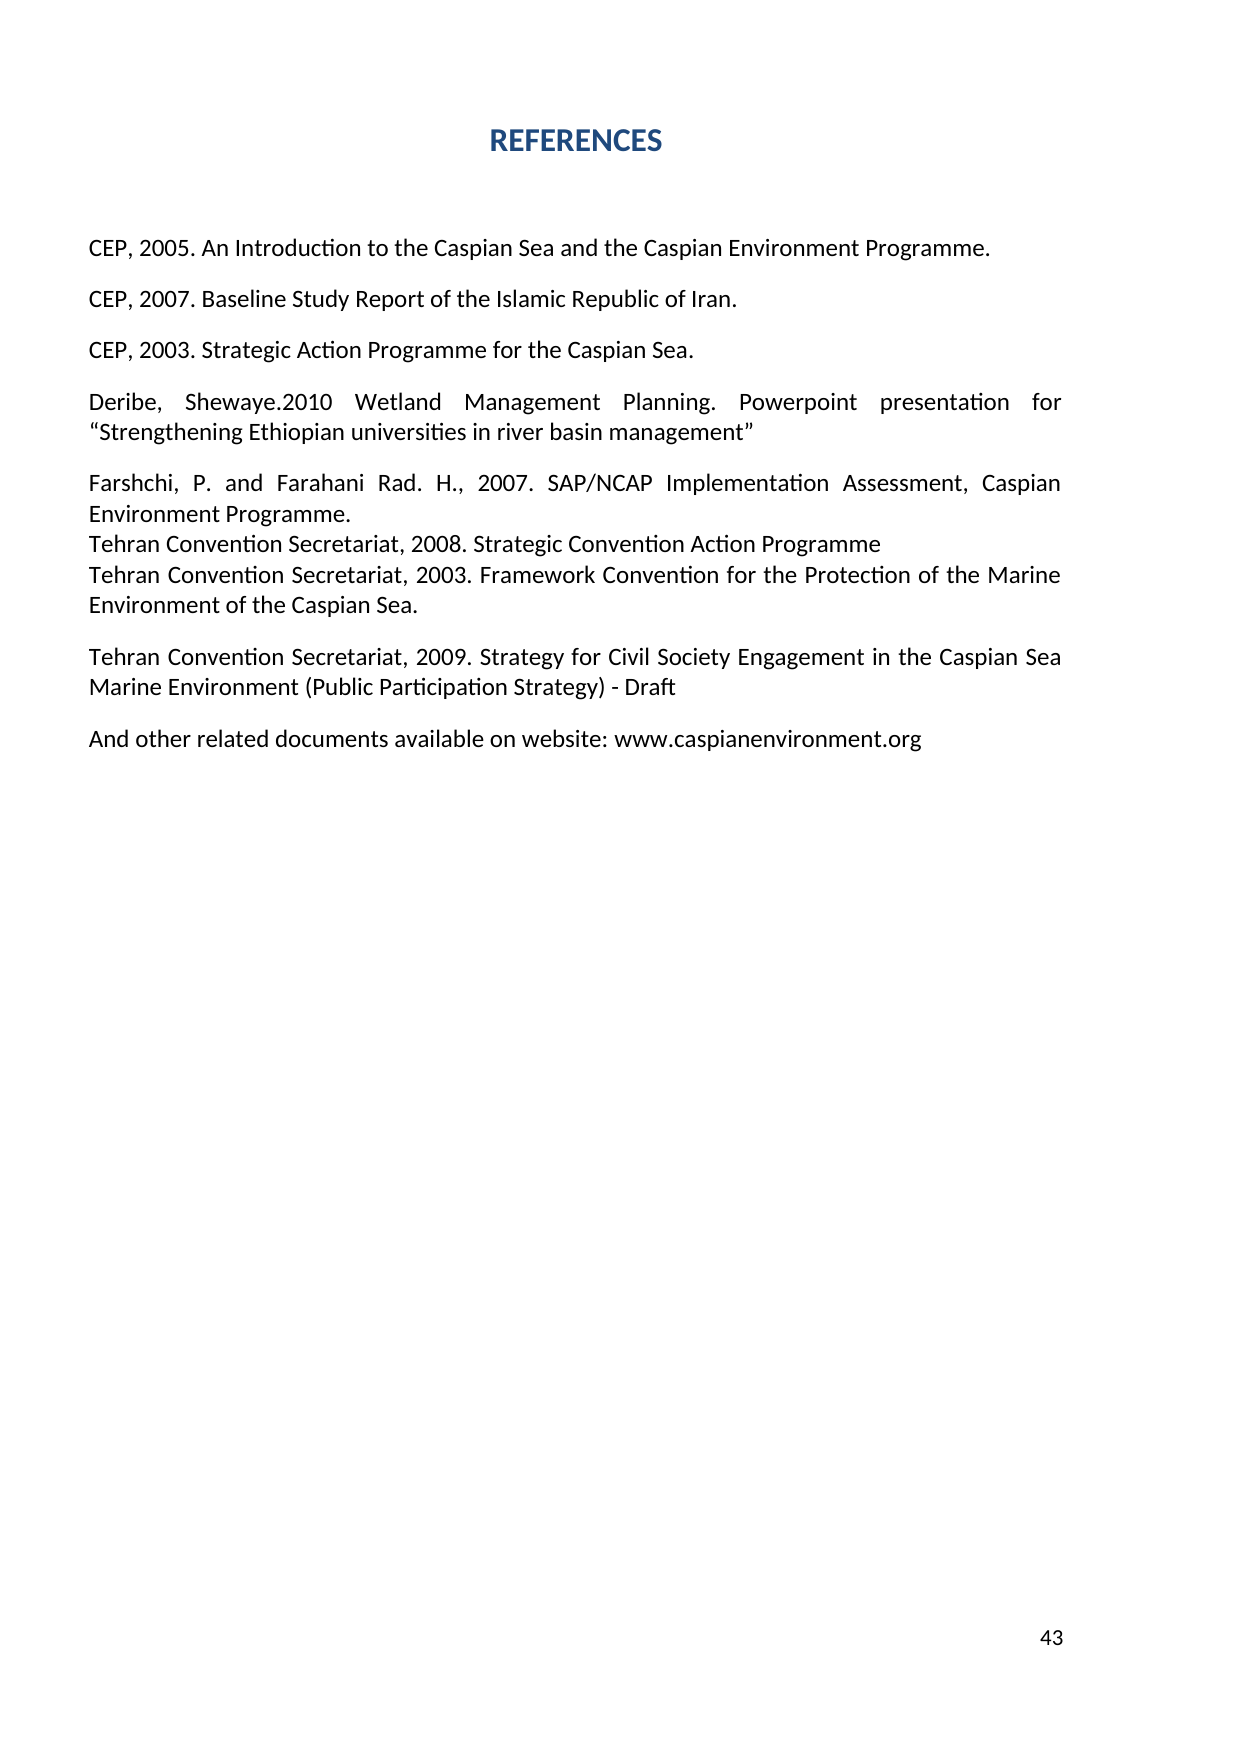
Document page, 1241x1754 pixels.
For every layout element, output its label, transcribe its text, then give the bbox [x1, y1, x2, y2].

text CEP, 2003. Strategic Action Programme for the Caspian Sea. [89, 334, 1063, 365]
text CEP, 2005. An Introduction to the Caspian Sea and the Caspian Environment Programme. [89, 232, 1063, 262]
text And other related documents available on website: www.caspianenvironment.org [89, 723, 1063, 753]
text Tehran Convention Secretariat, 2009. Strategy for Civil Society Engagement in the Caspian Sea Marine Environment (Public Participation Strategy) - Draft [89, 641, 1063, 702]
text Tehran Convention Secretariat, 2003. Framework Convention for the Protection of the Marine Environment of the Caspian Sea. [89, 559, 1063, 620]
text Farshchi, P. and Farahani Rad. H., 2007. SAP/NCAP Implementation Assessment, Caspian Environment Programme. [89, 468, 1063, 529]
text REFERENCES [89, 119, 1063, 159]
text Tehran Convention Secretariat, 2008. Strategic Convention Action Programme [89, 529, 1063, 559]
text Deribe, Shewaye.2010 Wetland Management Planning. Powerpoint presentation for “Strengthening Ethiopian universities in river basin management” [89, 386, 1063, 447]
text CEP, 2007. Baseline Study Report of the Islamic Republic of Iran. [89, 283, 1063, 313]
